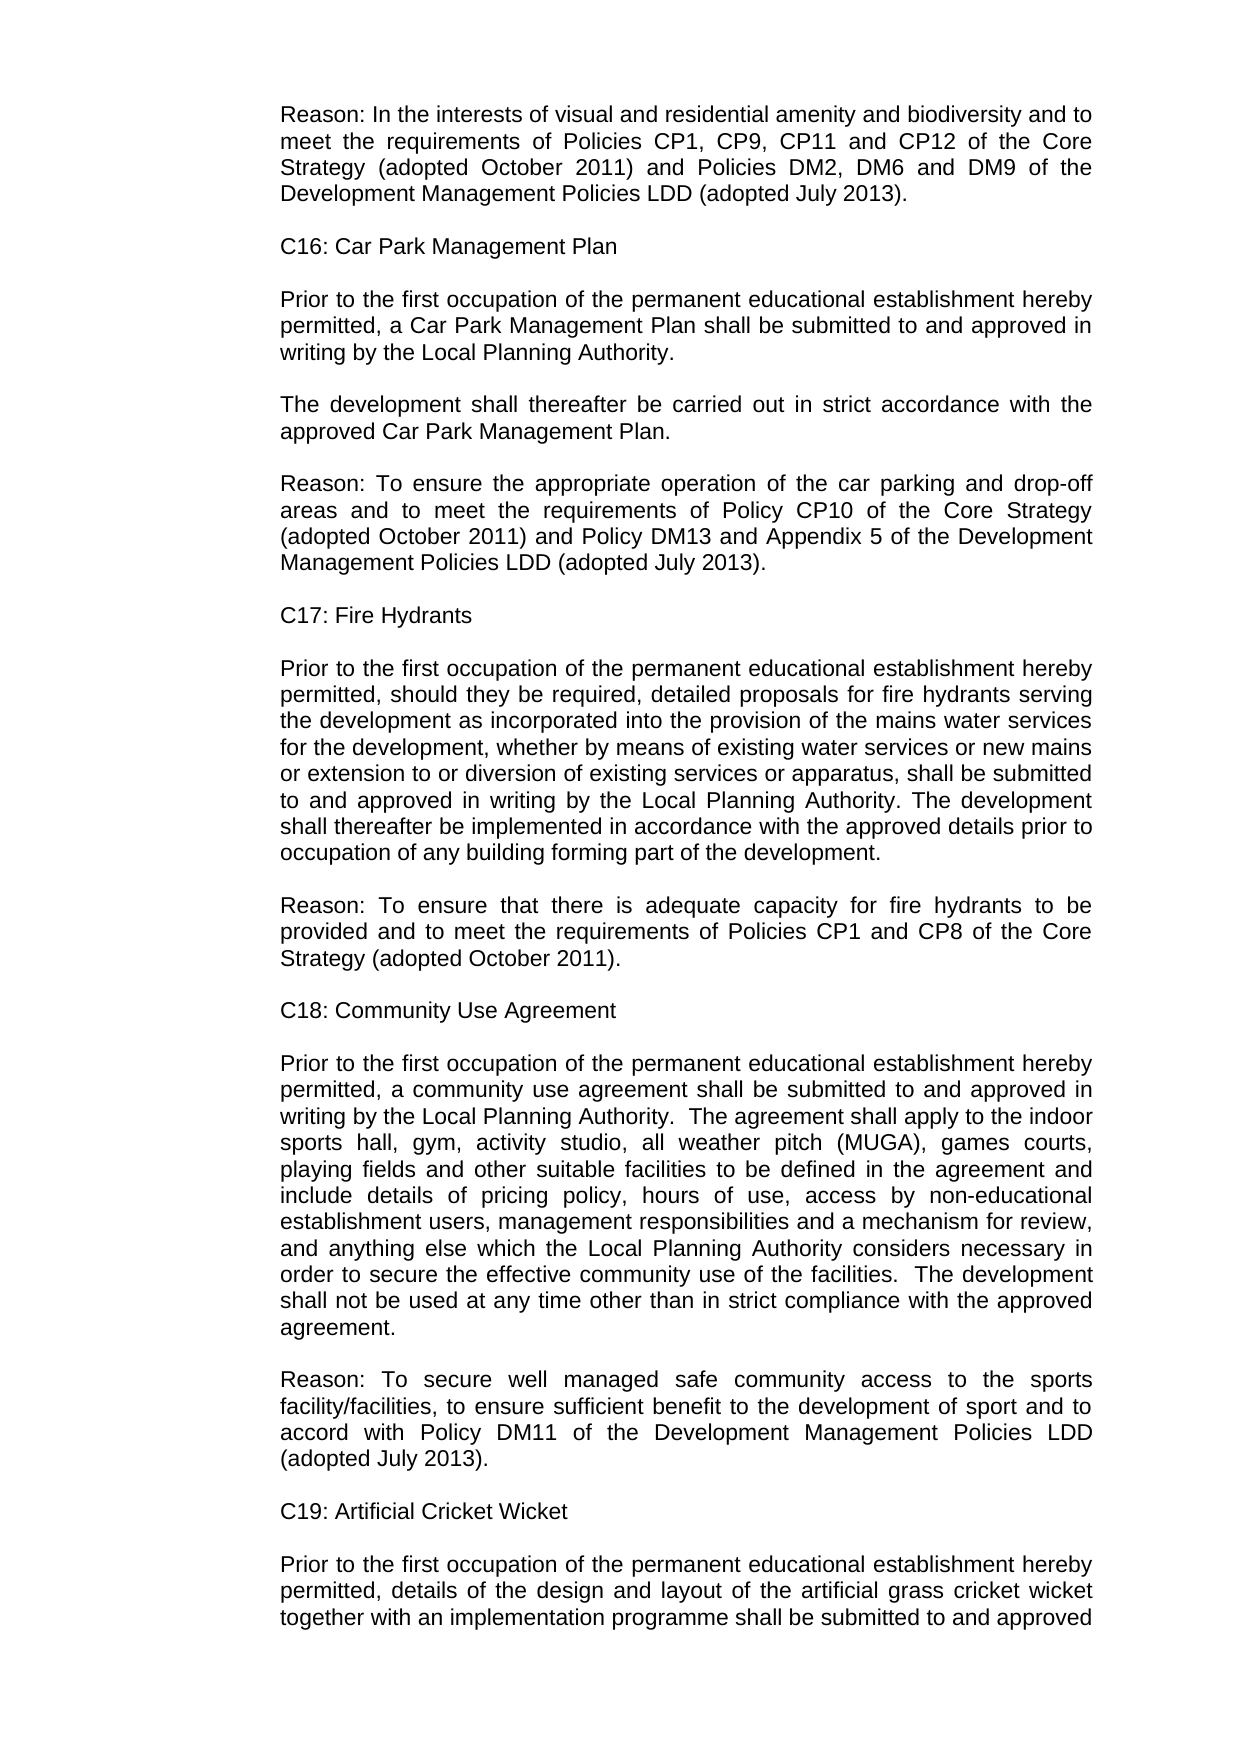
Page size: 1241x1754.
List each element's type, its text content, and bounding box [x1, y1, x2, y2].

text Reason: To secure well managed safe community access to the sports facility/facilities, to ensure sufficient benefit to the development of sport and to accord with Policy DM11 of the Development Management Policies LDD (adopted July 2013). [280, 1366, 1093, 1472]
text Reason: To ensure the appropriate operation of the car parking and drop-off areas and to meet the requirements of Policy CP10 of the Core Strategy (adopted October 2011) and Policy DM13 and Appendix 5 of the Development Management Policies LDD (adopted July 2013). [280, 470, 1093, 576]
text C17: Fire Hydrants [280, 602, 1093, 628]
text C19: Artificial Cricket Wicket [280, 1498, 1093, 1524]
text Prior to the first occupation of the permanent educational establishment hereby permitted, a Car Park Management Plan shall be submitted to and approved in writing by the Local Planning Authority. [280, 286, 1093, 365]
text The development shall thereafter be carried out in strict accordance with the approved Car Park Management Plan. [280, 391, 1093, 444]
text Prior to the first occupation of the permanent educational establishment hereby permitted, a community use agreement shall be submitted to and approved in writing by the Local Planning Authority. The agreement shall apply to the indoor sports hall, gym, activity studio, all weather pitch (MUGA), games courts, playing fields and other suitable facilities to be defined in the agreement and include details of pricing policy, hours of use, access by non-educational establishment users, management responsibilities and a mechanism for review, and anything else which the Local Planning Authority considers necessary in order to secure the effective community use of the facilities. The development shall not be used at any time other than in strict compliance with the approved agreement. [280, 1050, 1093, 1340]
text C16: Car Park Management Plan [280, 233, 1093, 259]
text Reason: To ensure that there is adequate capacity for fire hydrants to be provided and to meet the requirements of Policies CP1 and CP8 of the Core Strategy (adopted October 2011). [280, 892, 1093, 971]
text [280, 1551, 1093, 1630]
text C18: Community Use Agreement [280, 997, 1093, 1024]
text Prior to the first occupation of the permanent educational establishment hereby permitted, should they be required, detailed proposals for fire hydrants serving the development as incorporated into the provision of the mains water services for the development, whether by means of existing water services or new mains or extension to or diversion of existing services or apparatus, shall be submitted to and approved in writing by the Local Planning Authority. The development shall thereafter be implemented in accordance with the approved details prior to occupation of any building forming part of the development. [280, 655, 1093, 866]
text Reason: In the interests of visual and residential amenity and biodiversity and to meet the requirements of Policies CP1, CP9, CP11 and CP12 of the Core Strategy (adopted October 2011) and Policies DM2, DM6 and DM9 of the Development Management Policies LDD (adopted July 2013). [280, 101, 1093, 207]
